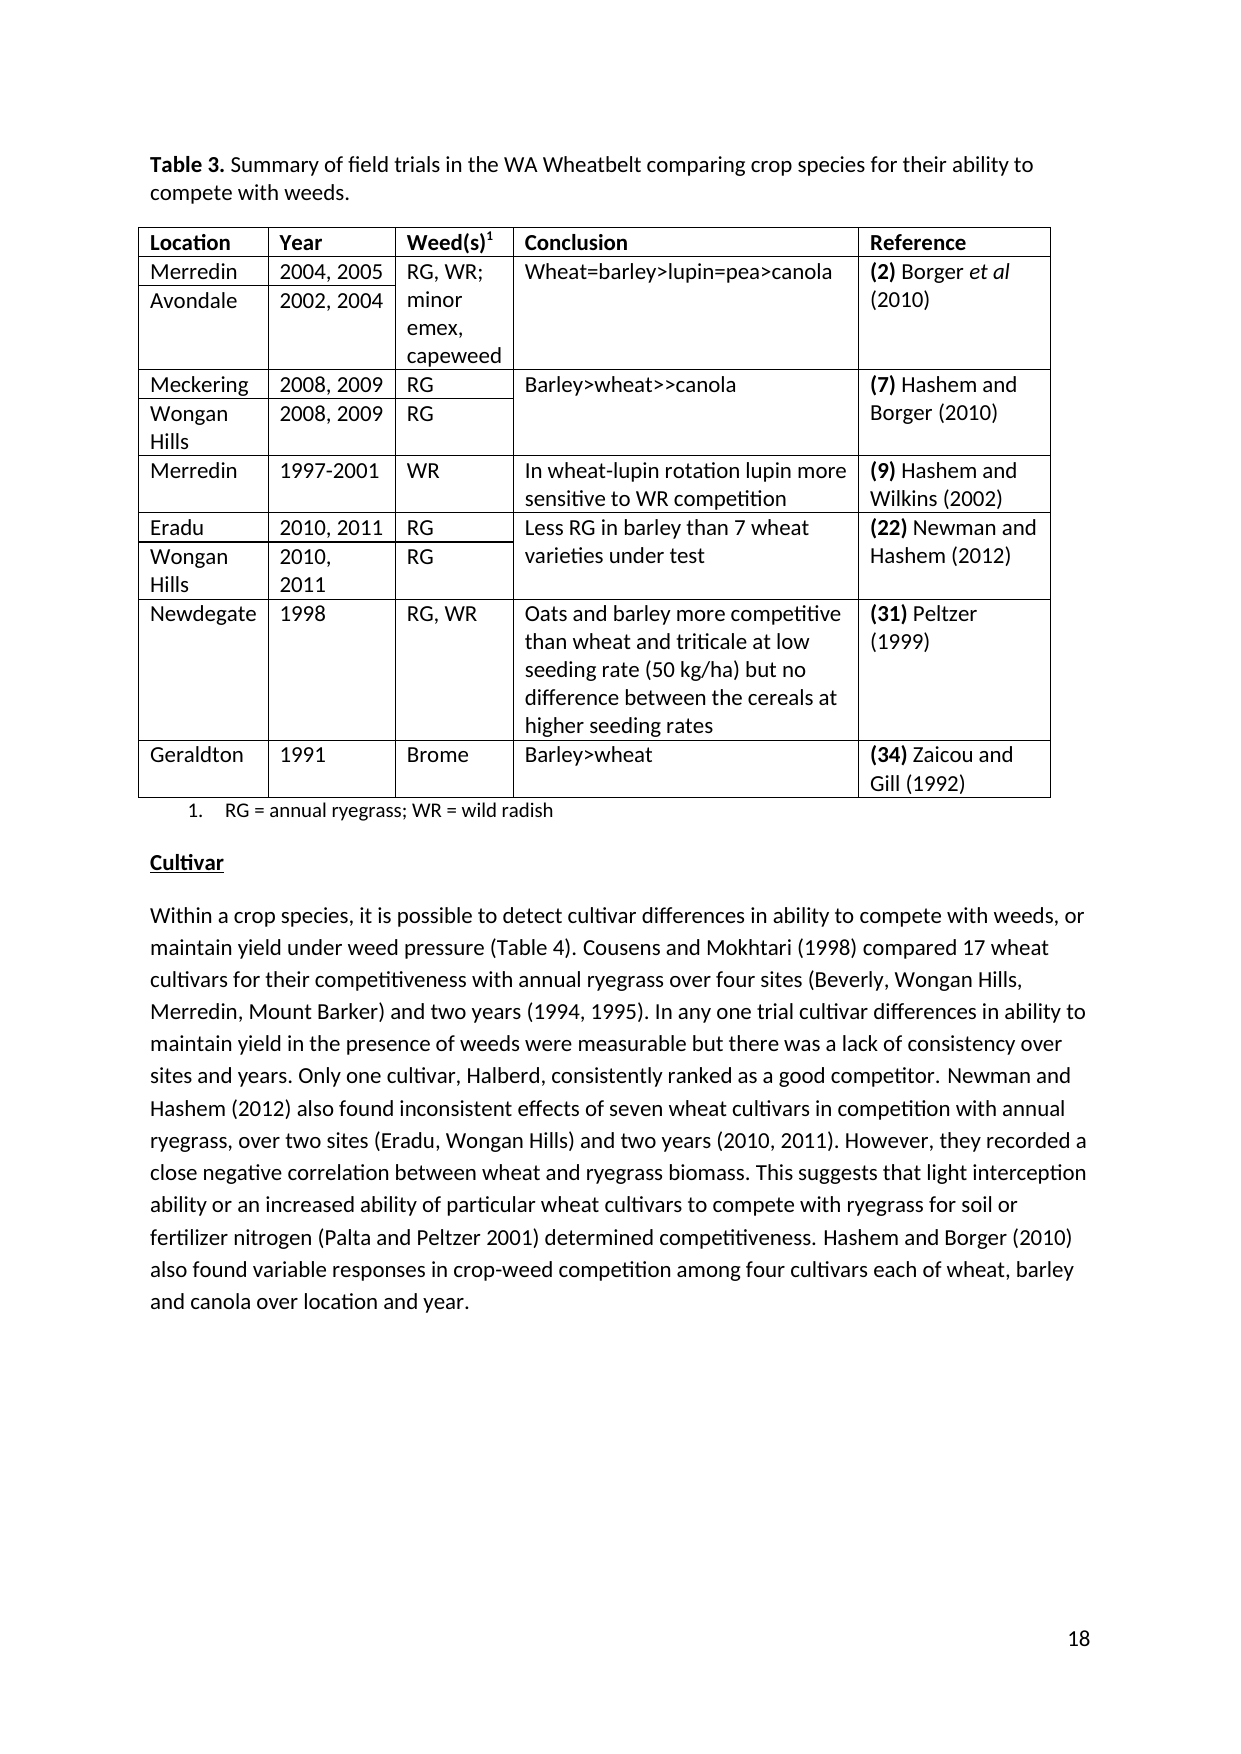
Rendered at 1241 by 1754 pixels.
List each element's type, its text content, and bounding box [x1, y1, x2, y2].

table_cell 2002, 2004 [269, 286, 395, 369]
table_cell Eradu [139, 513, 268, 541]
table_cell Brome [396, 741, 513, 797]
table_header Location [139, 228, 268, 256]
text Cultivar [150, 848, 1090, 876]
table_cell (7) Hashem and Borger (2010) [859, 370, 1050, 455]
table_cell 2010, 2011 [269, 513, 395, 541]
table_cell 2008, 2009 [269, 399, 395, 455]
table_cell 1997-2001 [269, 456, 395, 512]
table_cell Barley>wheat [514, 741, 858, 797]
table_cell (2) Borger et al (2010) [859, 257, 1050, 369]
table_cell 2004, 2005 [269, 257, 395, 285]
table_cell In wheat-lupin rotation lupin more sensitive to WR competition [514, 456, 858, 512]
table_cell Barley>wheat>>canola [514, 370, 858, 455]
table_cell Wongan Hills [139, 543, 268, 598]
table_cell RG, WR; minor emex, capeweed [396, 257, 513, 369]
table_cell Avondale [139, 286, 268, 369]
table_header Year [269, 228, 395, 256]
table_cell RG [396, 370, 513, 398]
table_header Weed(s)1 [396, 228, 513, 256]
table_cell Meckering [139, 370, 268, 398]
table_cell Wheat=barley>lupin=pea>canola [514, 257, 858, 369]
table_cell Geraldton [139, 741, 268, 797]
table_cell RG [396, 513, 513, 541]
table_cell RG, WR [396, 600, 513, 739]
table_cell RG [396, 399, 513, 455]
table_cell Merredin [139, 257, 268, 285]
table_cell 2008, 2009 [269, 370, 395, 398]
list RG = annual ryegrass; WR = wild radish [187, 798, 1090, 823]
table_cell WR [396, 456, 513, 512]
table_cell (34) Zaicou and Gill (1992) [859, 741, 1050, 797]
table_cell 1991 [269, 741, 395, 797]
table_cell Oats and barley more competitive than wheat and triticale at low seeding rate (50 kg/ha) but no difference between the cereals at higher seeding rates [514, 600, 858, 739]
table_cell Less RG in barley than 7 wheat varieties under test [514, 513, 858, 598]
table_cell (31) Peltzer (1999) [859, 600, 1050, 739]
table_header Conclusion [514, 228, 858, 256]
table_cell Newdegate [139, 600, 268, 739]
table_cell Merredin [139, 456, 268, 512]
table_cell Wongan Hills [139, 399, 268, 455]
table_header Reference [859, 228, 1050, 256]
table_cell (9) Hashem and Wilkins (2002) [859, 456, 1050, 512]
table_cell 1998 [269, 600, 395, 739]
table_cell 2010, 2011 [269, 543, 395, 598]
table_cell (22) Newman and Hashem (2012) [859, 513, 1050, 598]
text Within a crop species, it is possible to detect cultivar differences in ability to compete with weeds, or maintain yield under weed pressure (Table 4). Cousens and Mokhtari (1998) compared 17 wheat cultivars for their competitiveness with annual ryegrass over four sites (Beverly, Wongan Hills, Merredin, Mount Barker) and two years (1994, 1995). In any one trial cultivar differences in ability to maintain yield in the presence of weeds were measurable but there was a lack of consistency over sites and years. Only one cultivar, Halberd, consistently ranked as a good competitor. Newman and Hashem (2012) also found inconsistent effects of seven wheat cultivars in competition with annual ryegrass, over two sites (Eradu, Wongan Hills) and two years (2010, 2011). However, they recorded a close negative correlation between wheat and ryegrass biomass. This suggests that light interception ability or an increased ability of particular wheat cultivars to compete with ryegrass for soil or fertilizer nitrogen (Palta and Peltzer 2001) determined competitiveness. Hashem and Borger (2010) also found variable responses in crop-weed competition among four cultivars each of wheat, barley and canola over location and year. [150, 901, 1090, 1315]
table_cell RG [396, 543, 513, 598]
